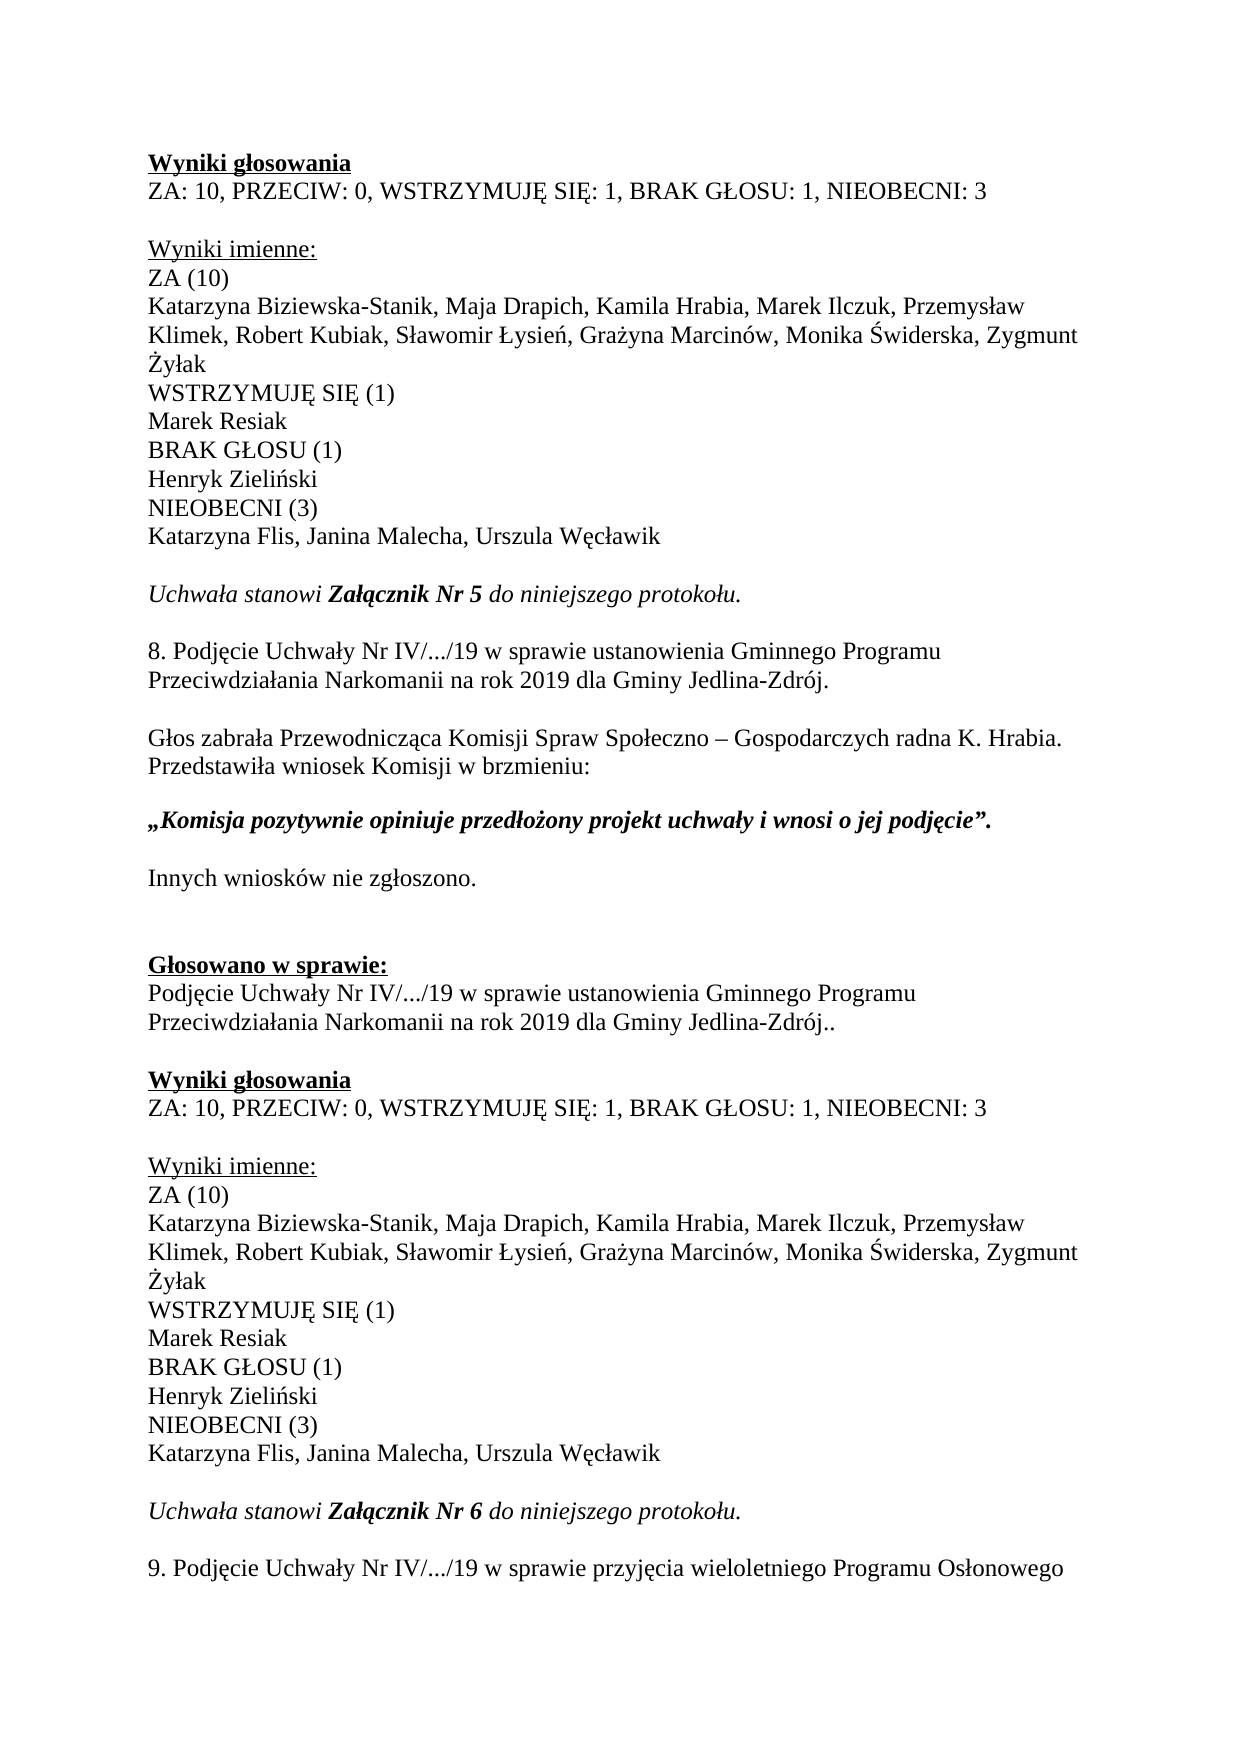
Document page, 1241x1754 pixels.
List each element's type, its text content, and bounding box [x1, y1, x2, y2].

text Innych wniosków nie zgłoszono. [148, 863, 1093, 892]
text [148, 148, 1093, 780]
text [148, 921, 1093, 1582]
text „Komisja pozytywnie opiniuje przedłożony projekt uchwały i wnosi o jej podjęcie”. [148, 805, 1093, 834]
